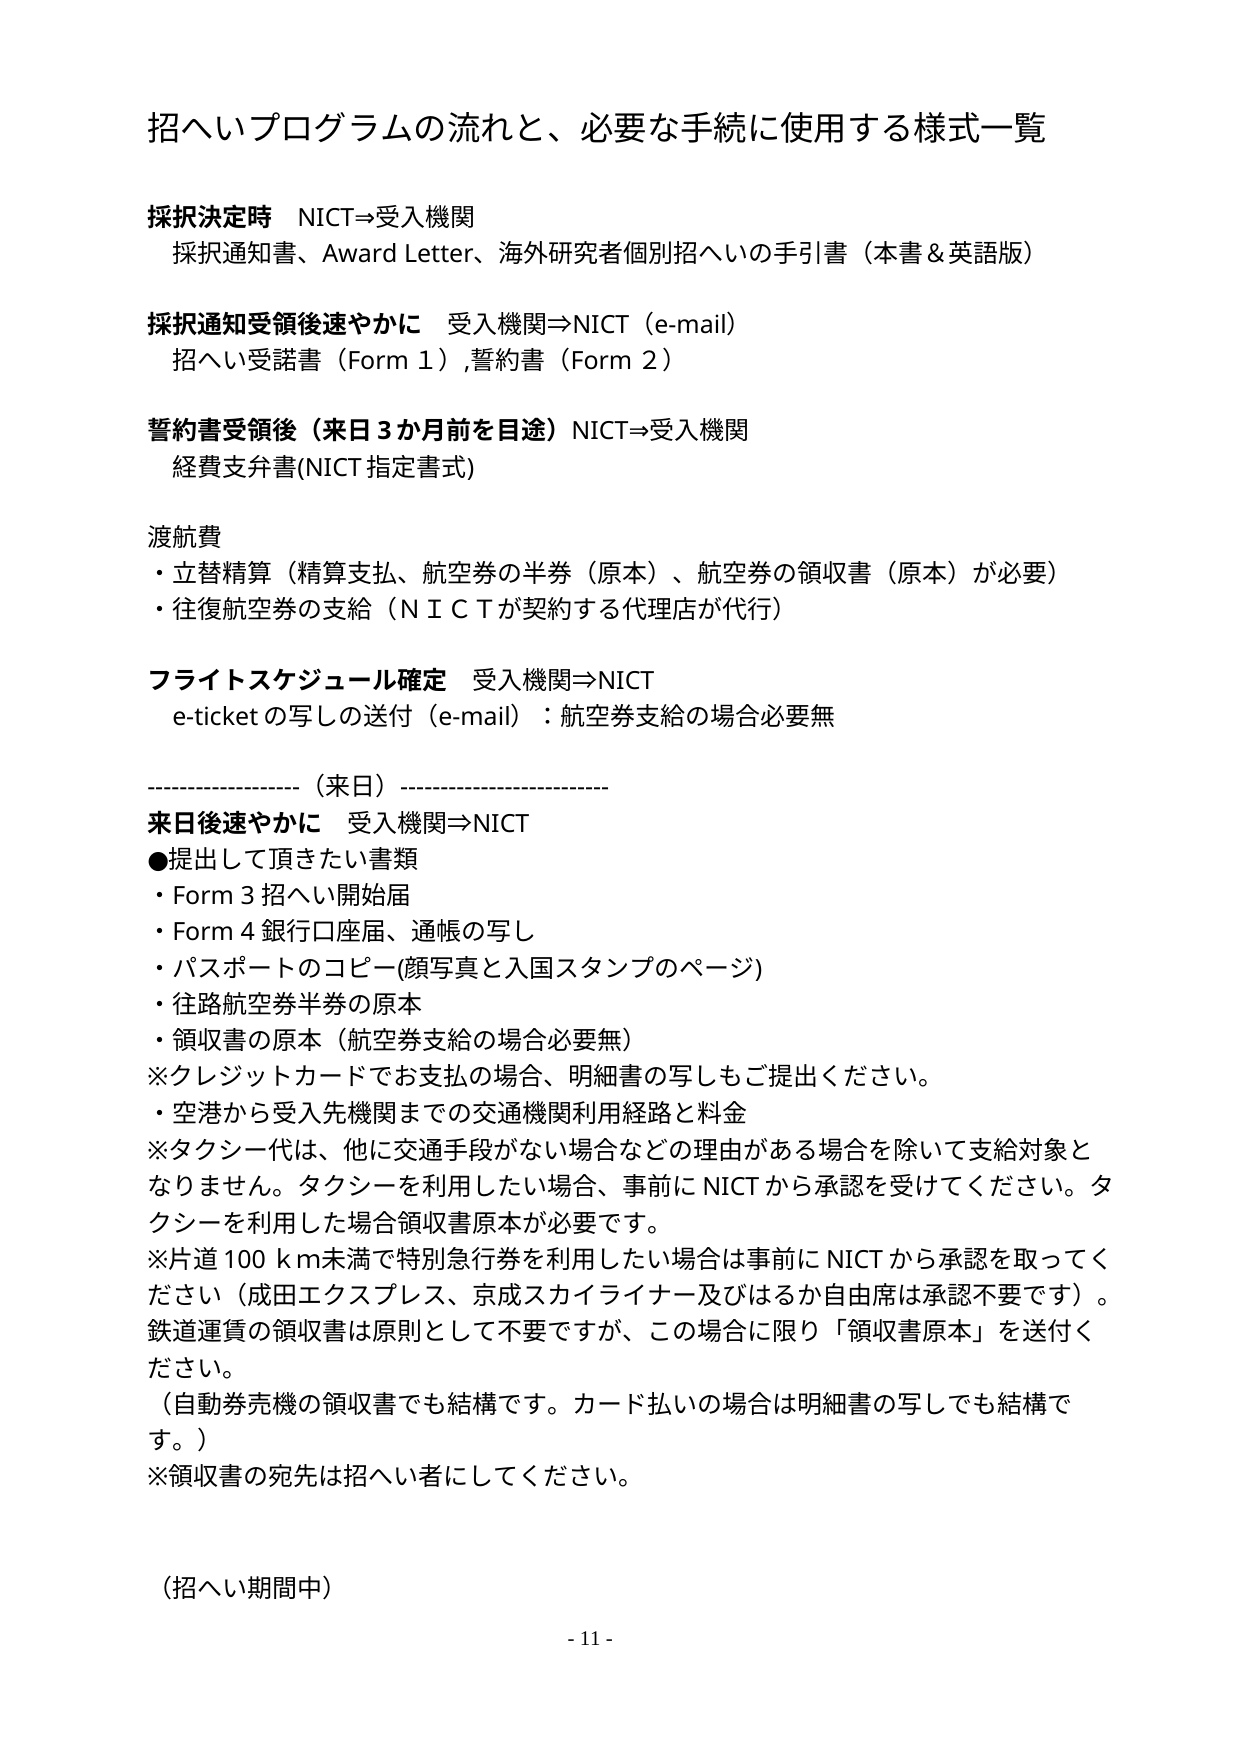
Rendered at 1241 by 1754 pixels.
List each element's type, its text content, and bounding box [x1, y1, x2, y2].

text 渡航費 [147, 517, 1117, 554]
text （自動券売機の領収書でも結構です。カード払いの場合は明細書の写しでも結構です。） [147, 1384, 1117, 1457]
text 採択通知書、Award Letter、海外研究者個別招へいの手引書（本書＆英語版） [147, 234, 1117, 270]
text 招へいプログラムの流れと、必要な手続に使用する様式一覧 [147, 89, 1117, 164]
text ・パスポートのコピー(顔写真と入国スタンプのページ) [147, 948, 1117, 984]
text 採択決定時 NICT⇒受入機関 [147, 198, 1117, 234]
text ※タクシー代は、他に交通手段がない場合などの理由がある場合を除いて支給対象となりません。タクシーを利用したい場合、事前にNICTから承認を受けてください。タクシーを利用した場合領収書原本が必要です。 [147, 1131, 1117, 1239]
text ※片道100ｋｍ未満で特別急行券を利用したい場合は事前にNICTから承認を取ってください（成田エクスプレス、京成スカイライナー及びはるか自由席は承認不要です）。鉄道運賃の領収書は原則として不要ですが、この場合に限り「領収書原本」を送付ください。 [147, 1239, 1117, 1384]
text （招へい期間中） [147, 1568, 1117, 1604]
text 招へい受諾書（Form１）,誓約書（Form２） [147, 341, 1117, 377]
text 誓約書受領後（来日3か月前を目途）NICT⇒受入機関 [147, 411, 1117, 447]
text ・往復航空券の支給（ＮＩＣＴが契約する代理店が代行） [147, 590, 1117, 626]
text ・Form 4 銀行口座届、通帳の写し [147, 912, 1117, 948]
text ・往路航空券半券の原本 [147, 984, 1117, 1021]
text -------------------（来日）-------------------------- [147, 767, 1117, 803]
text フライトスケジュール確定 受入機関⇒NICT [147, 660, 1117, 696]
text ・領収書の原本（航空券支給の場合必要無） [147, 1021, 1117, 1057]
text ※領収書の宛先は招へい者にしてください。 [147, 1457, 1117, 1493]
text e-ticketの写しの送付（e-mail）：航空券支給の場合必要無 [147, 696, 1117, 733]
text ●提出して頂きたい書類 [147, 839, 1117, 876]
text 経費支弁書(NICT指定書式) [147, 447, 1117, 483]
text ・立替精算（精算支払、航空券の半券（原本）、航空券の領収書（原本）が必要） [147, 554, 1117, 590]
text ・Form 3 招へい開始届 [147, 876, 1117, 912]
text ・空港から受入先機関までの交通機関利用経路と料金 [147, 1093, 1117, 1131]
text 採択通知受領後速やかに 受入機関⇒NICT（e-mail） [147, 304, 1117, 341]
text 来日後速やかに 受入機関⇒NICT [147, 803, 1117, 839]
text ※クレジットカードでお支払の場合、明細書の写しもご提出ください。 [147, 1057, 1117, 1093]
